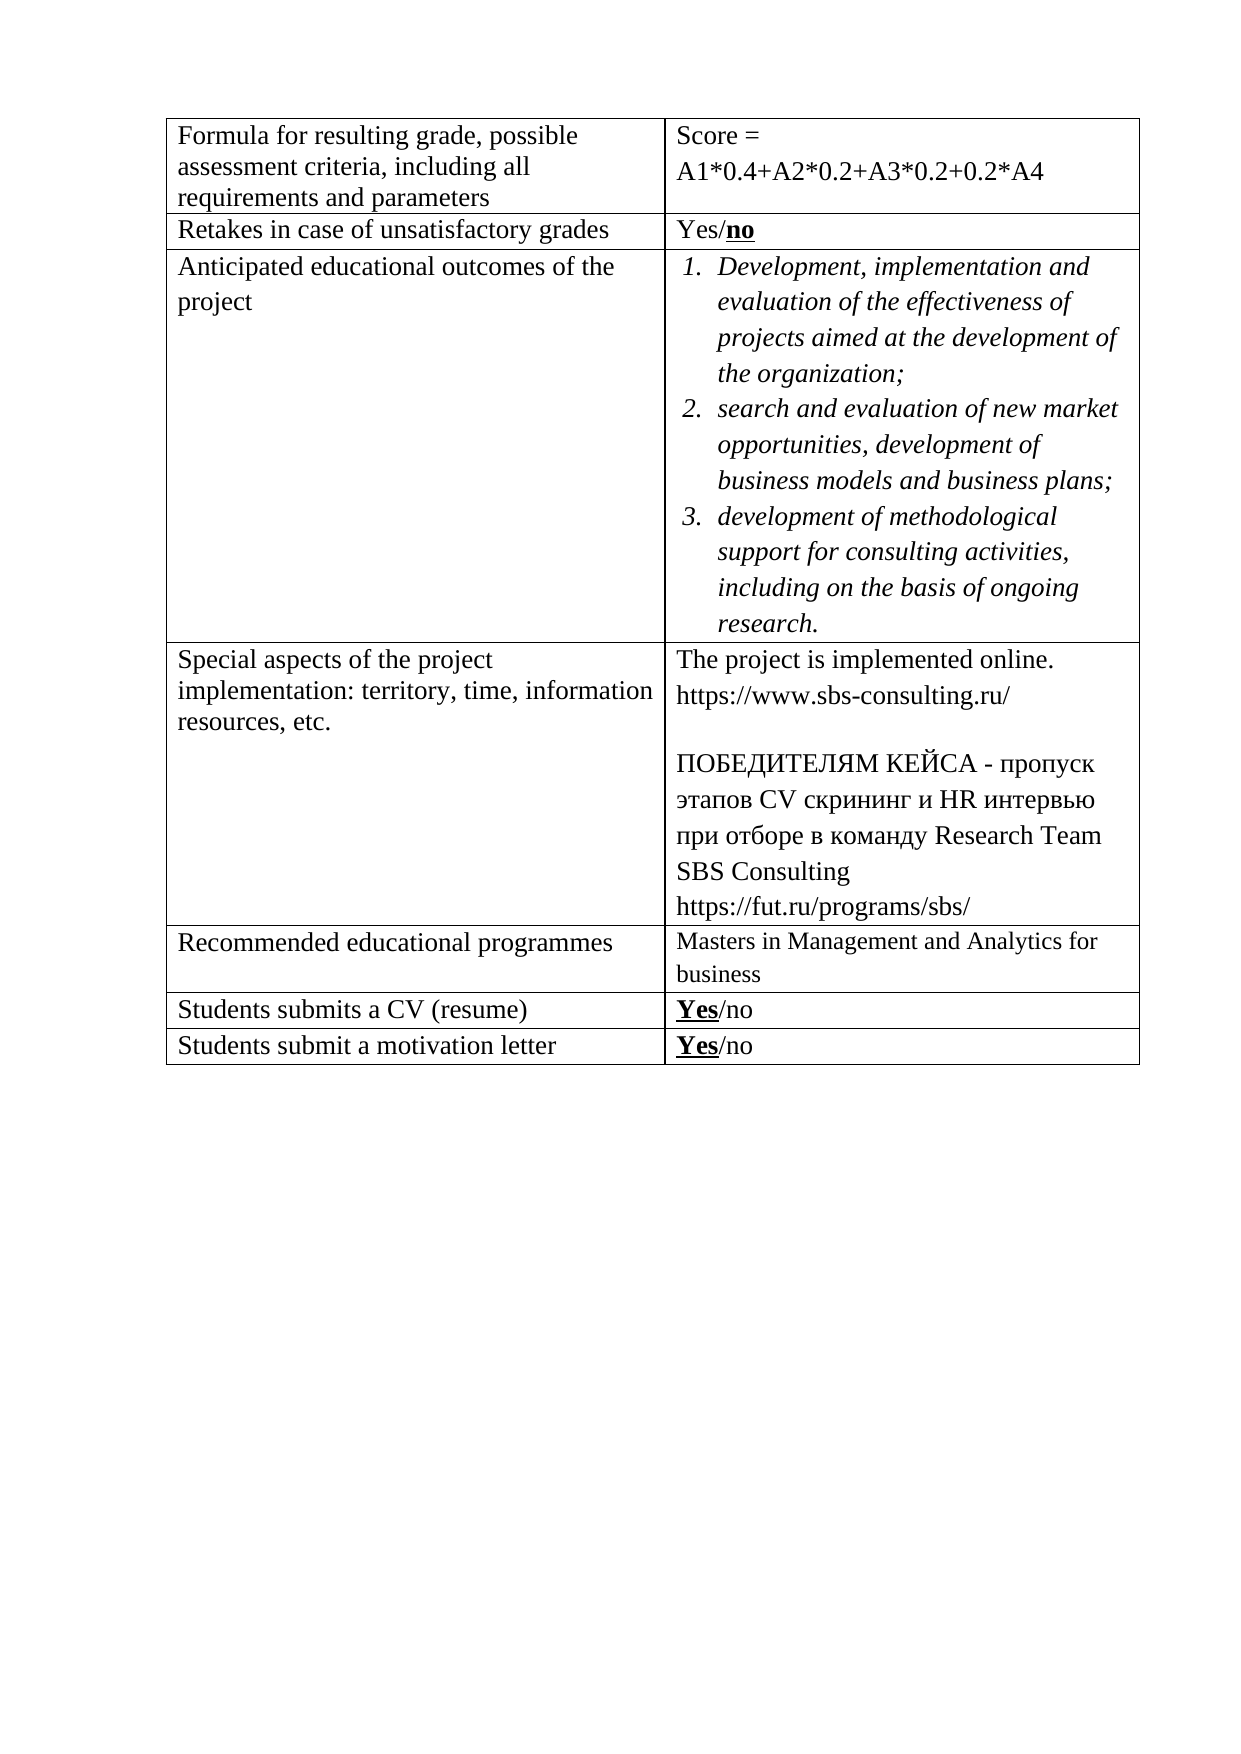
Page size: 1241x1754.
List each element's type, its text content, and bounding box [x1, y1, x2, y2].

table_cell Special aspects of the project implementation: territory, time, information resources, etc. [167, 643, 664, 925]
table_cell Students submit a motivation letter [167, 1029, 664, 1064]
table_cell Masters in Management and Analytics for business [666, 926, 1139, 992]
table_cell Anticipated educational outcomes of the project [167, 250, 664, 642]
table_cell Students submits a CV (resume) [167, 993, 664, 1028]
table_cell Retakes in case of unsatisfactory grades [167, 214, 664, 249]
table_cell The project is implemented online. https://www.sbs-consulting.ru/ ПОБЕДИТЕЛЯМ КЕЙСА - пропуск этапов CV скрининг и HR интервью при отборе в команду Research Team SBS Consulting https://fut.ru/programs/sbs/ [666, 643, 1139, 925]
table_cell Development, implementation and evaluation of the effectiveness of projects aimed at the development of the organization; search and evaluation of new market opportunities, development of business models and business plans; development of methodological support for consulting activities, including on the basis of ongoing research. [666, 250, 1139, 642]
table_cell Formula for resulting grade, possible assessment criteria, including all requirements and parameters [167, 119, 664, 213]
table_cell Recommended educational programmes [167, 926, 664, 992]
table_cell Yes/no [666, 214, 1139, 249]
table_cell Score = A1*0.4+A2*0.2+A3*0.2+0.2*A4 [666, 119, 1139, 213]
table_cell Yes/no [666, 993, 1139, 1028]
table_cell Yes/no [666, 1029, 1139, 1064]
